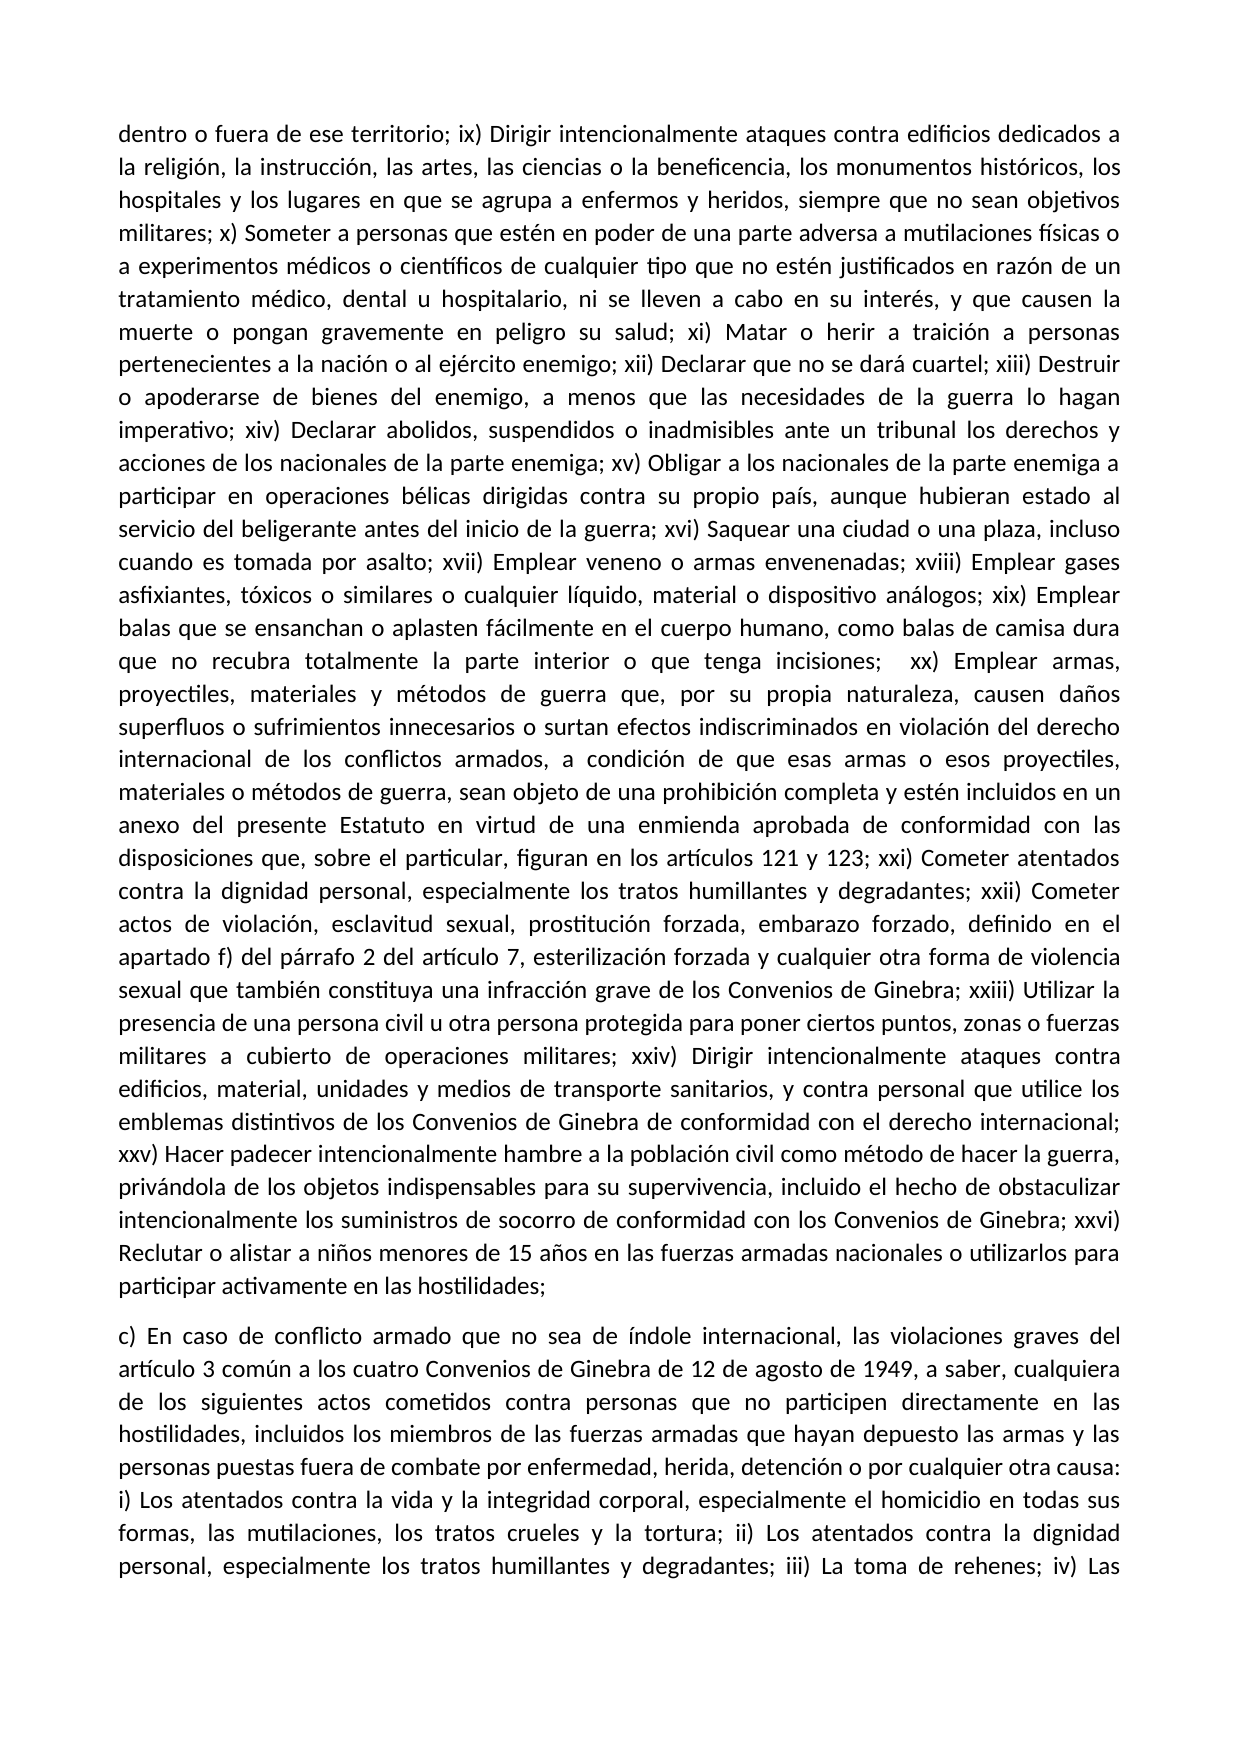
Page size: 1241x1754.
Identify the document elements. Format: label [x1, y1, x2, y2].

text [118, 118, 1122, 1301]
text [118, 1320, 1122, 1581]
